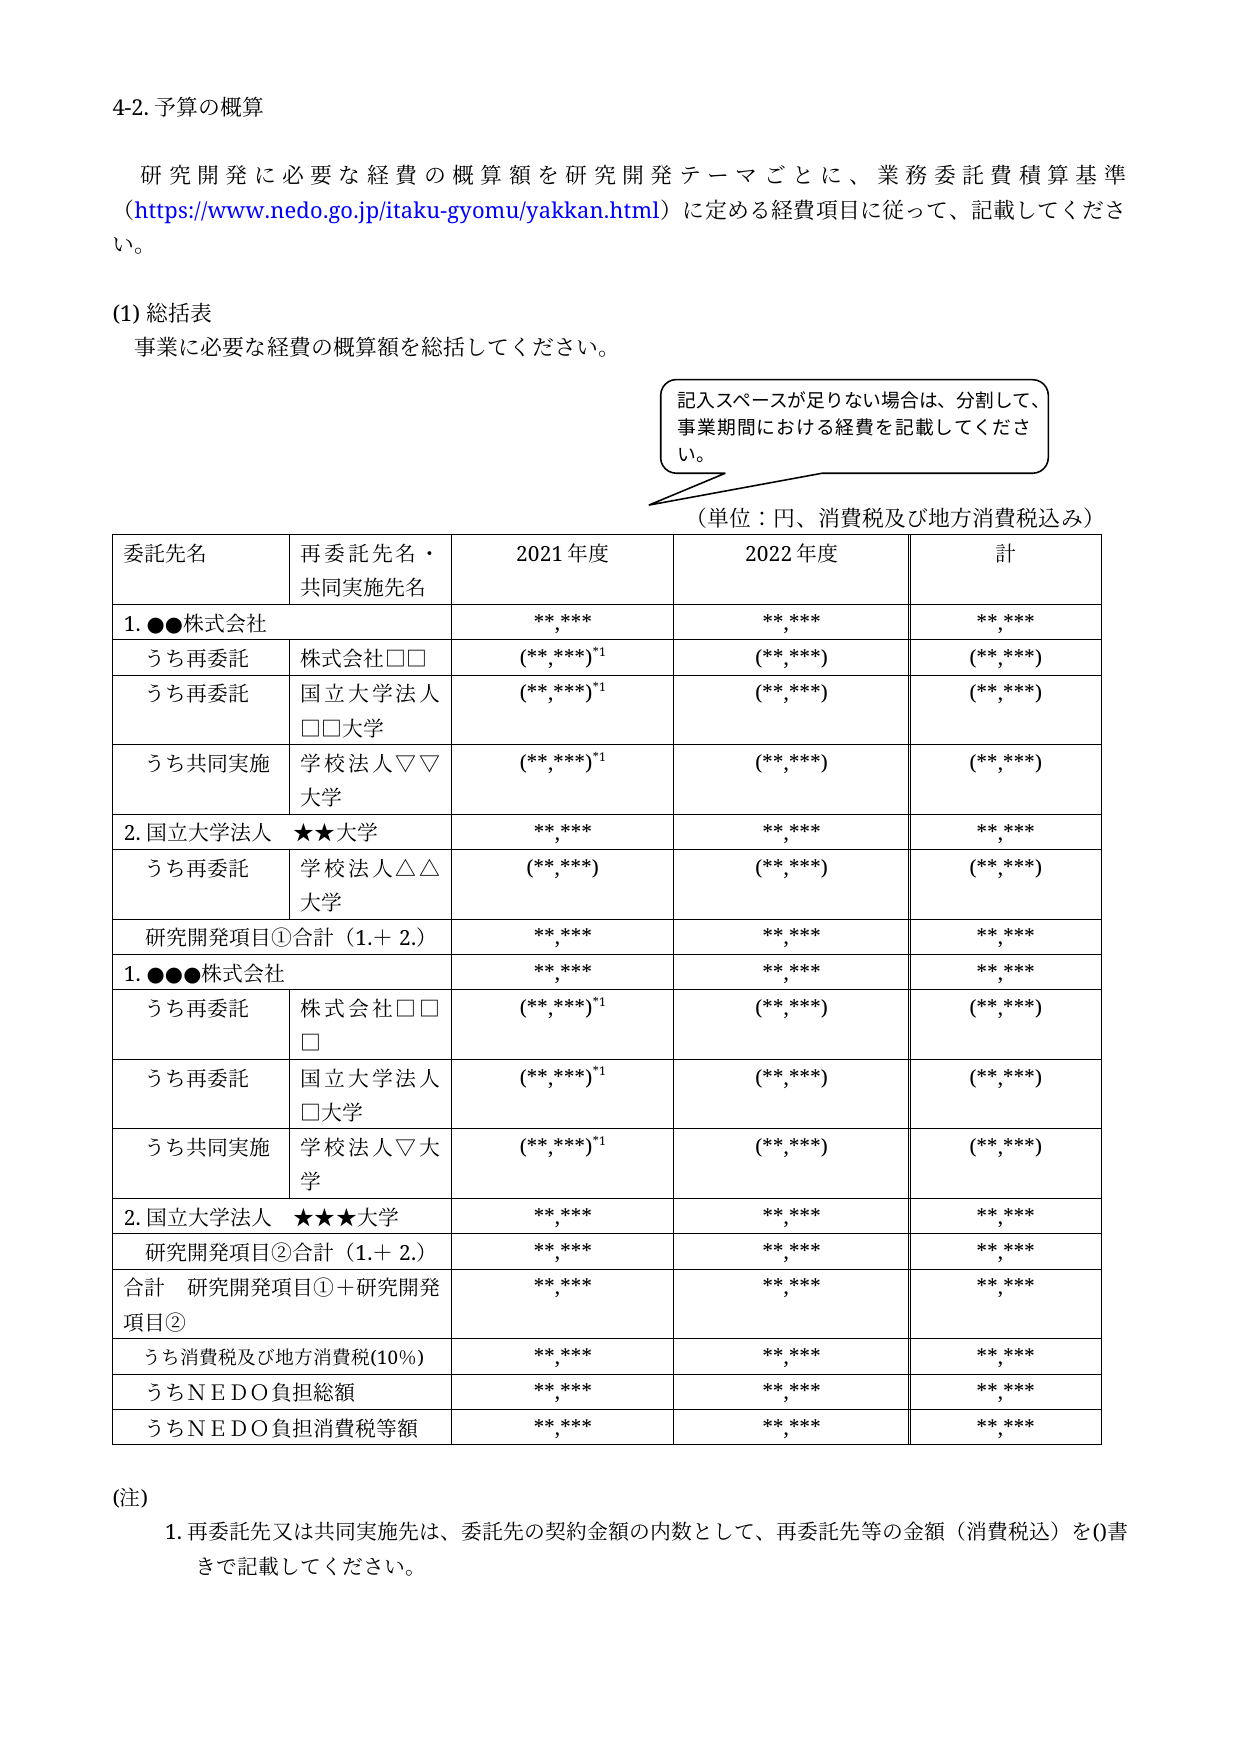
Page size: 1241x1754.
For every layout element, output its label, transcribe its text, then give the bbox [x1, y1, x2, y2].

table_cell **,*** [674, 815, 908, 849]
table_header 委託先名 [113, 535, 289, 604]
table_cell (**,***)*1 [452, 745, 673, 814]
table_cell 研究開発項目②合計（1.＋ 2.） [113, 1234, 451, 1268]
table_cell (**,***) [452, 850, 673, 918]
table_cell 学校法人▽▽大学 [290, 745, 451, 814]
table_cell **,*** [452, 815, 673, 849]
table_cell 株式会社□□ [290, 640, 451, 674]
table_cell (**,***) [911, 990, 1101, 1059]
table_cell うち消費税及び地方消費税(10％) [113, 1339, 451, 1373]
table_cell **,*** [911, 605, 1101, 639]
table_cell (**,***) [911, 1060, 1101, 1128]
table_cell **,*** [452, 1270, 673, 1338]
table_cell 合計 研究開発項目①＋研究開発項目② [113, 1270, 451, 1338]
table_cell **,*** [452, 1234, 673, 1268]
table_cell **,*** [452, 955, 673, 989]
table_cell (**,***)*1 [452, 1060, 673, 1128]
table_cell **,*** [911, 1339, 1101, 1373]
table_cell うち再委託 [113, 676, 289, 744]
table_cell 2. 国立大学法人 ★★★大学 [113, 1199, 451, 1233]
table_cell (**,***) [911, 640, 1101, 674]
table_cell うち再委託 [113, 850, 289, 918]
table_cell **,*** [452, 1339, 673, 1373]
table_cell 研究開発項目①合計（1.＋ 2.） [113, 920, 451, 954]
text (注) [112, 1479, 1128, 1514]
table_cell うち再委託 [113, 1060, 289, 1128]
table_cell 国立大学法人□大学 [290, 1060, 451, 1128]
table_cell **,*** [674, 1270, 908, 1338]
table_cell (**,***)*1 [452, 990, 673, 1059]
table_cell 学校法人▽大学 [290, 1129, 451, 1198]
table_cell うちＮＥＤＯ負担総額 [113, 1375, 451, 1409]
table_cell **,*** [452, 1375, 673, 1409]
table_cell **,*** [674, 1199, 908, 1233]
table_header 計 [911, 535, 1101, 604]
table_cell うち共同実施 [113, 745, 289, 814]
table_cell **,*** [452, 1199, 673, 1233]
table_cell (**,***) [911, 745, 1101, 814]
table_cell (**,***) [674, 850, 908, 918]
table_cell (**,***) [911, 850, 1101, 918]
table_header 2022年度 [674, 535, 908, 604]
table_cell (**,***)*1 [452, 676, 673, 744]
table_cell 2. 国立大学法人 ★★大学 [113, 815, 451, 849]
table_cell (**,***)*1 [452, 640, 673, 674]
table_cell (**,***) [674, 990, 908, 1059]
table_cell (**,***) [674, 640, 908, 674]
table_cell 1. ●●●株式会社 [113, 955, 451, 989]
table_cell うち共同実施 [113, 1129, 289, 1198]
table_header 再委託先名・共同実施先名 [290, 535, 451, 604]
table_cell **,*** [452, 1410, 673, 1444]
table_cell **,*** [674, 1375, 908, 1409]
table_cell うち再委託 [113, 640, 289, 674]
table_cell **,*** [911, 920, 1101, 954]
table_cell **,*** [911, 815, 1101, 849]
table_cell (**,***) [911, 1129, 1101, 1198]
text (1) 総括表 [112, 294, 1128, 329]
table_cell **,*** [911, 1199, 1101, 1233]
table_cell **,*** [911, 1270, 1101, 1338]
table_cell (**,***)*1 [452, 1129, 673, 1198]
table_cell うちＮＥＤＯ負担消費税等額 [113, 1410, 451, 1444]
table_cell **,*** [674, 1339, 908, 1373]
table_cell (**,***) [674, 745, 908, 814]
text （単位：円、消費税及び地方消費税込み） [112, 500, 1105, 534]
text 研究開発に必要な経費の概算額を研究開発テーマごとに、業務委託費積算基準（https://www.nedo.go.jp/itaku-gyomu/yakkan.html）に定める経費項目に従って、記載してください。 [112, 157, 1128, 260]
table_cell **,*** [452, 605, 673, 639]
table_cell **,*** [911, 955, 1101, 989]
table_cell 国立大学法人□□大学 [290, 676, 451, 744]
table_cell (**,***) [674, 676, 908, 744]
table_cell **,*** [674, 955, 908, 989]
text 1. 再委託先又は共同実施先は、委託先の契約金額の内数として、再委託先等の金額（消費税込）を()書きで記載してください。 [165, 1514, 1128, 1582]
text 事業に必要な経費の概算額を総括してください。 [112, 329, 1105, 363]
table_header 2021年度 [452, 535, 673, 604]
table_cell うち再委託 [113, 990, 289, 1059]
table_cell 学校法人△△大学 [290, 850, 451, 918]
table_cell **,*** [452, 920, 673, 954]
table_cell (**,***) [911, 676, 1101, 744]
text 4-2. 予算の概算 [112, 89, 1128, 123]
table_cell **,*** [674, 1234, 908, 1268]
table_cell **,*** [674, 920, 908, 954]
table_cell **,*** [911, 1375, 1101, 1409]
table_cell **,*** [674, 605, 908, 639]
table_cell (**,***) [674, 1060, 908, 1128]
table_cell **,*** [674, 1410, 908, 1444]
table_cell (**,***) [674, 1129, 908, 1198]
table_cell **,*** [911, 1410, 1101, 1444]
table_cell **,*** [911, 1234, 1101, 1268]
table_cell 株式会社□□□ [290, 990, 451, 1059]
table_cell 1. ●●株式会社 [113, 605, 451, 639]
